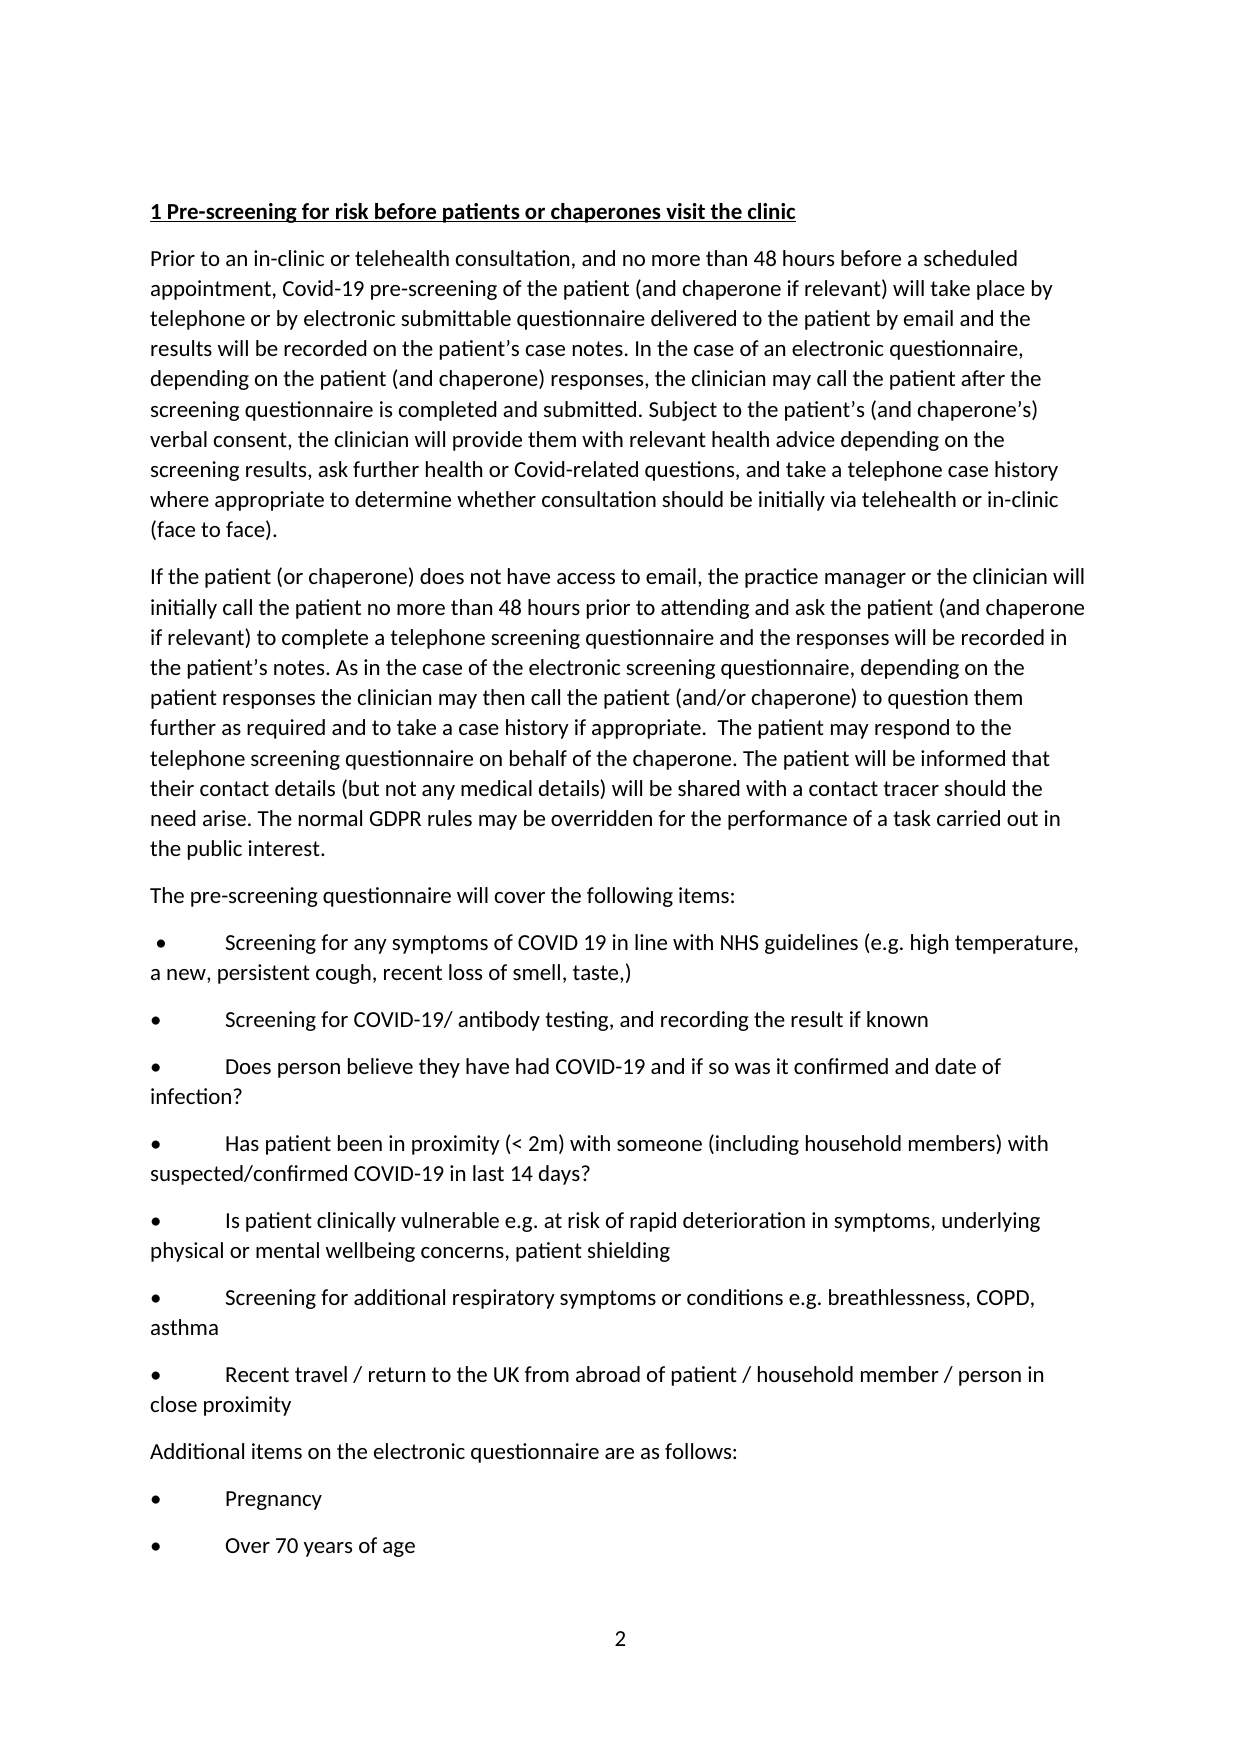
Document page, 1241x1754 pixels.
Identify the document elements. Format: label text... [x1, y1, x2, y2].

text Additional items on the electronic questionnaire are as follows: [150, 1437, 1090, 1466]
text • Recent travel / return to the UK from abroad of patient / household member / person in close proximity [150, 1360, 1090, 1419]
text • Has patient been in proximity (< 2m) with someone (including household members) with suspected/confirmed COVID-19 in last 14 days? [150, 1129, 1090, 1187]
text • Pregnancy [150, 1484, 1090, 1512]
text The pre-screening questionnaire will cover the following items: [150, 881, 1090, 909]
text • Is patient clinically vulnerable e.g. at risk of rapid deterioration in symptoms, underlying physical or mental wellbeing concerns, patient shielding [150, 1206, 1090, 1264]
text 1 Pre-screening for risk before patients or chaperones visit the clinic [150, 197, 1090, 225]
text If the patient (or chaperone) does not have access to email, the practice manager or the clinician will initially call the patient no more than 48 hours prior to attending and ask the patient (and chaperone if relevant) to complete a telephone screening questionnaire and the responses will be recorded in the patient’s notes. As in the case of the electronic screening questionnaire, depending on the patient responses the clinician may then call the patient (and/or chaperone) to question them further as required and to take a case history if appropriate. The patient may respond to the telephone screening questionnaire on behalf of the chaperone. The patient will be informed that their contact details (but not any medical details) will be shared with a contact tracer should the need arise. The normal GDPR rules may be overridden for the performance of a task carried out in the public interest. [150, 562, 1090, 862]
text Prior to an in-clinic or telehealth consultation, and no more than 48 hours before a scheduled appointment, Covid-19 pre-screening of the patient (and chaperone if relevant) will take place by telephone or by electronic submittable questionnaire delivered to the patient by email and the results will be recorded on the patient’s case notes. In the case of an electronic questionnaire, depending on the patient (and chaperone) responses, the clinician may call the patient after the screening questionnaire is completed and submitted. Subject to the patient’s (and chaperone’s) verbal consent, the clinician will provide them with relevant health advice depending on the screening results, ask further health or Covid-related questions, and take a telephone case history where appropriate to determine whether consultation should be initially via telehealth or in-clinic (face to face). [150, 244, 1090, 544]
text • Screening for any symptoms of COVID 19 in line with NHS guidelines (e.g. high temperature, a new, persistent cough, recent loss of smell, taste,) [150, 928, 1090, 986]
text • Screening for additional respiratory symptoms or conditions e.g. breathlessness, COPD, asthma [150, 1283, 1090, 1342]
text • Over 70 years of age [150, 1531, 1090, 1559]
text • Screening for COVID-19/ antibody testing, and recording the result if known [150, 1005, 1090, 1033]
text • Does person believe they have had COVID-19 and if so was it confirmed and date of infection? [150, 1052, 1090, 1110]
